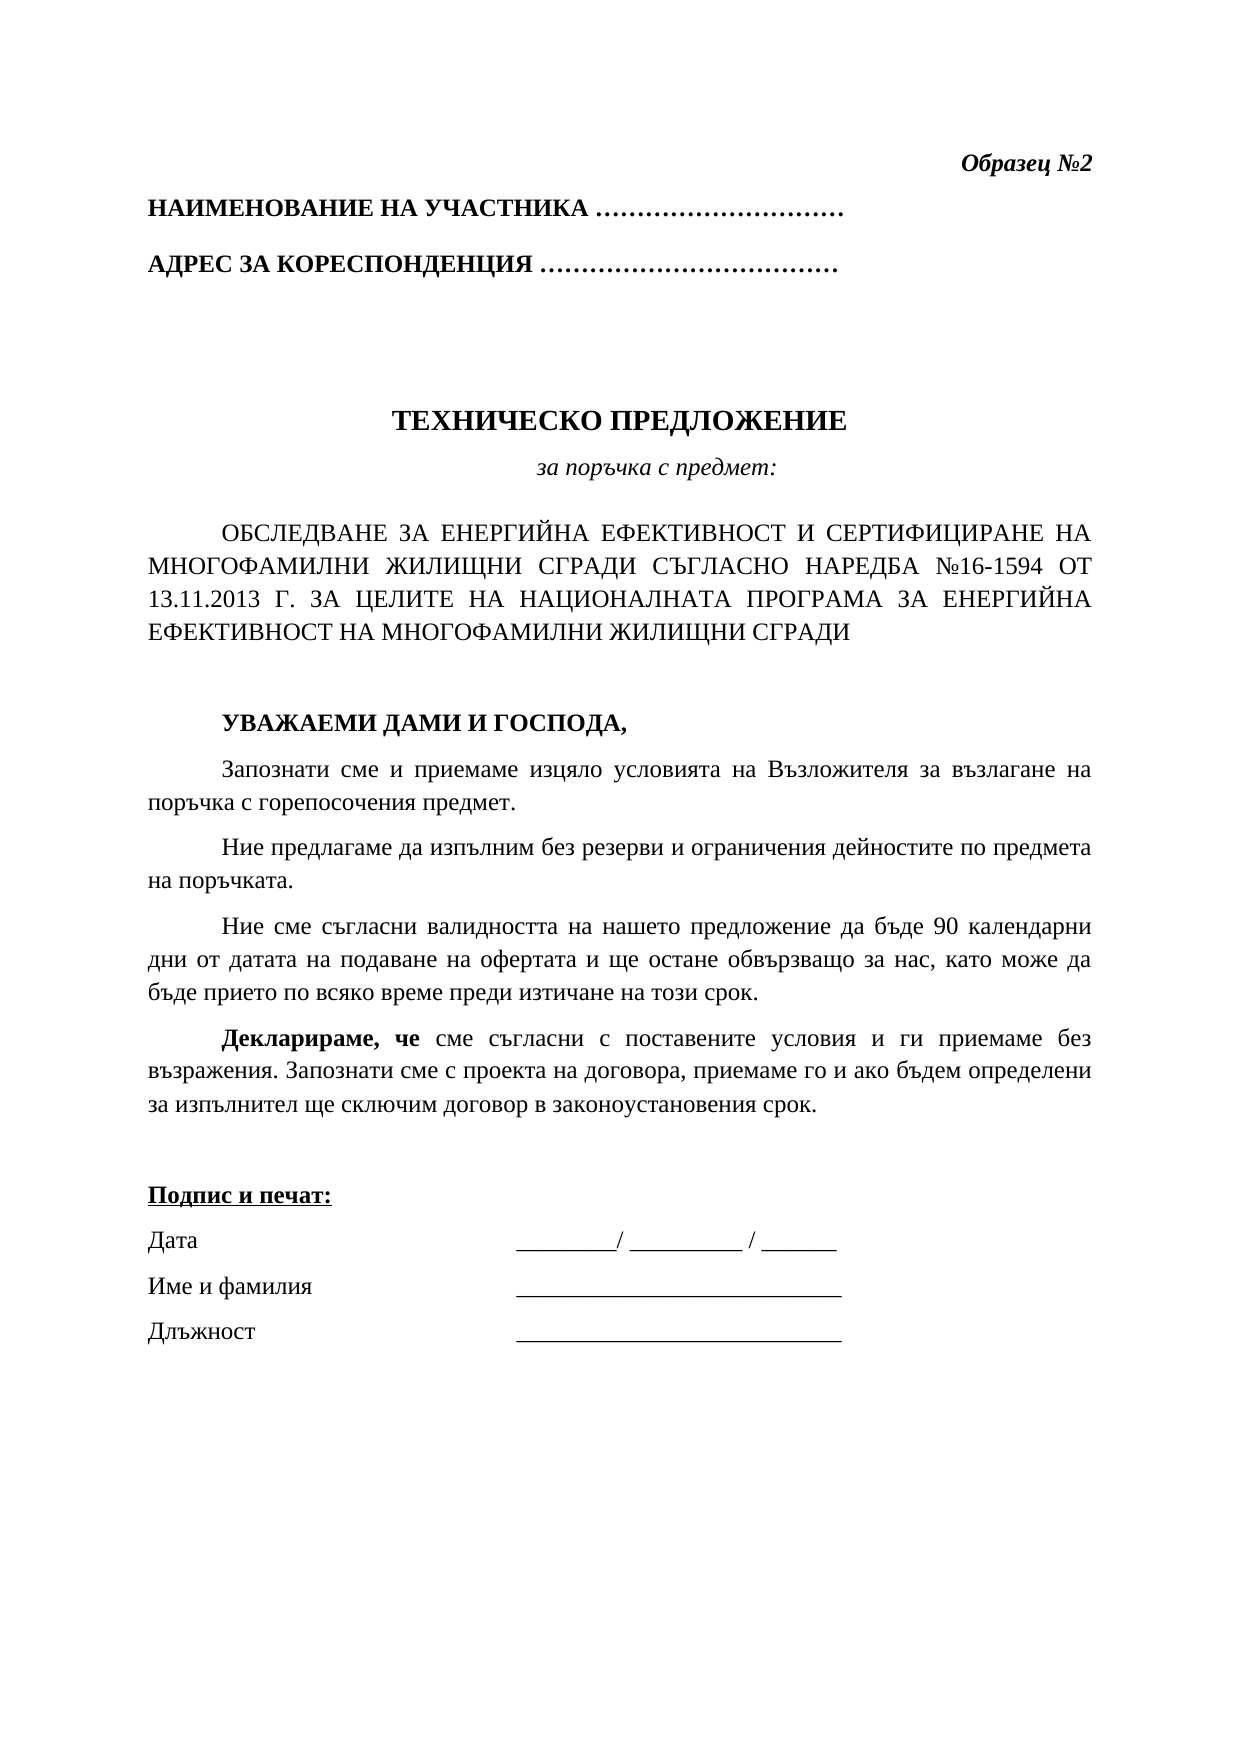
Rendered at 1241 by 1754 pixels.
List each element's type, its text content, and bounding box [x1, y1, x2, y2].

text Адрес за кореспонденция ……………………………… [148, 249, 1093, 288]
text Ние предлагаме да изпълним без резерви и ограничения дейностите по предмета на поръчката. [148, 832, 1093, 894]
text за поръчка с предмет: [148, 452, 1093, 481]
text Подпис и печат: [148, 1180, 1093, 1208]
text Декларираме, че сме съгласни с поставените условия и ги приемаме без възражения. Запознати сме с проекта на договора, приемаме го и ако бъдем определени за изпълнител ще сключим договор в законоустановения срок. [148, 1023, 1093, 1117]
subtitle Образец №2 [148, 148, 1093, 176]
text УВАЖАЕМИ ДАМИ И ГОСПОДА, [148, 708, 1093, 737]
text Техническо предложение [73, 403, 1093, 446]
text Наименование на участника ………………………… [148, 193, 1093, 231]
text Дата ________/ _________ / ______ [148, 1225, 1093, 1254]
text Длъжност __________________________ [148, 1316, 1093, 1345]
text Ние сме съгласни валидността на нашето предложение да бъде 90 календарни дни от датата на подаване на офертата и ще остане обвързващо за нас, като може да бъде прието по всяко време преди изтичане на този срок. [148, 911, 1093, 1006]
text Име и фамилия __________________________ [148, 1271, 1093, 1299]
text ОБСЛЕДВАНЕ ЗА ЕНЕРГИЙНА ЕФЕКТИВНОСТ И СЕРТИФИЦИРАНЕ НА МНОГОФАМИЛНИ ЖИЛИЩНИ СГРАДИ СЪГЛАСНО НАРЕДБА №16-1594 ОТ 13.11.2013 Г. ЗА ЦЕЛИТЕ НА НАЦИОНАЛНАТА ПРОГРАМА ЗА ЕНЕРГИЙНА ЕФЕКТИВНОСТ НА МНОГОФАМИЛНИ ЖИЛИЩНИ СГРАДИ [148, 518, 1093, 646]
text Запознати сме и приемаме изцяло условията на Възложителя за възлагане на поръчка с горепосочения предмет. [148, 754, 1093, 816]
